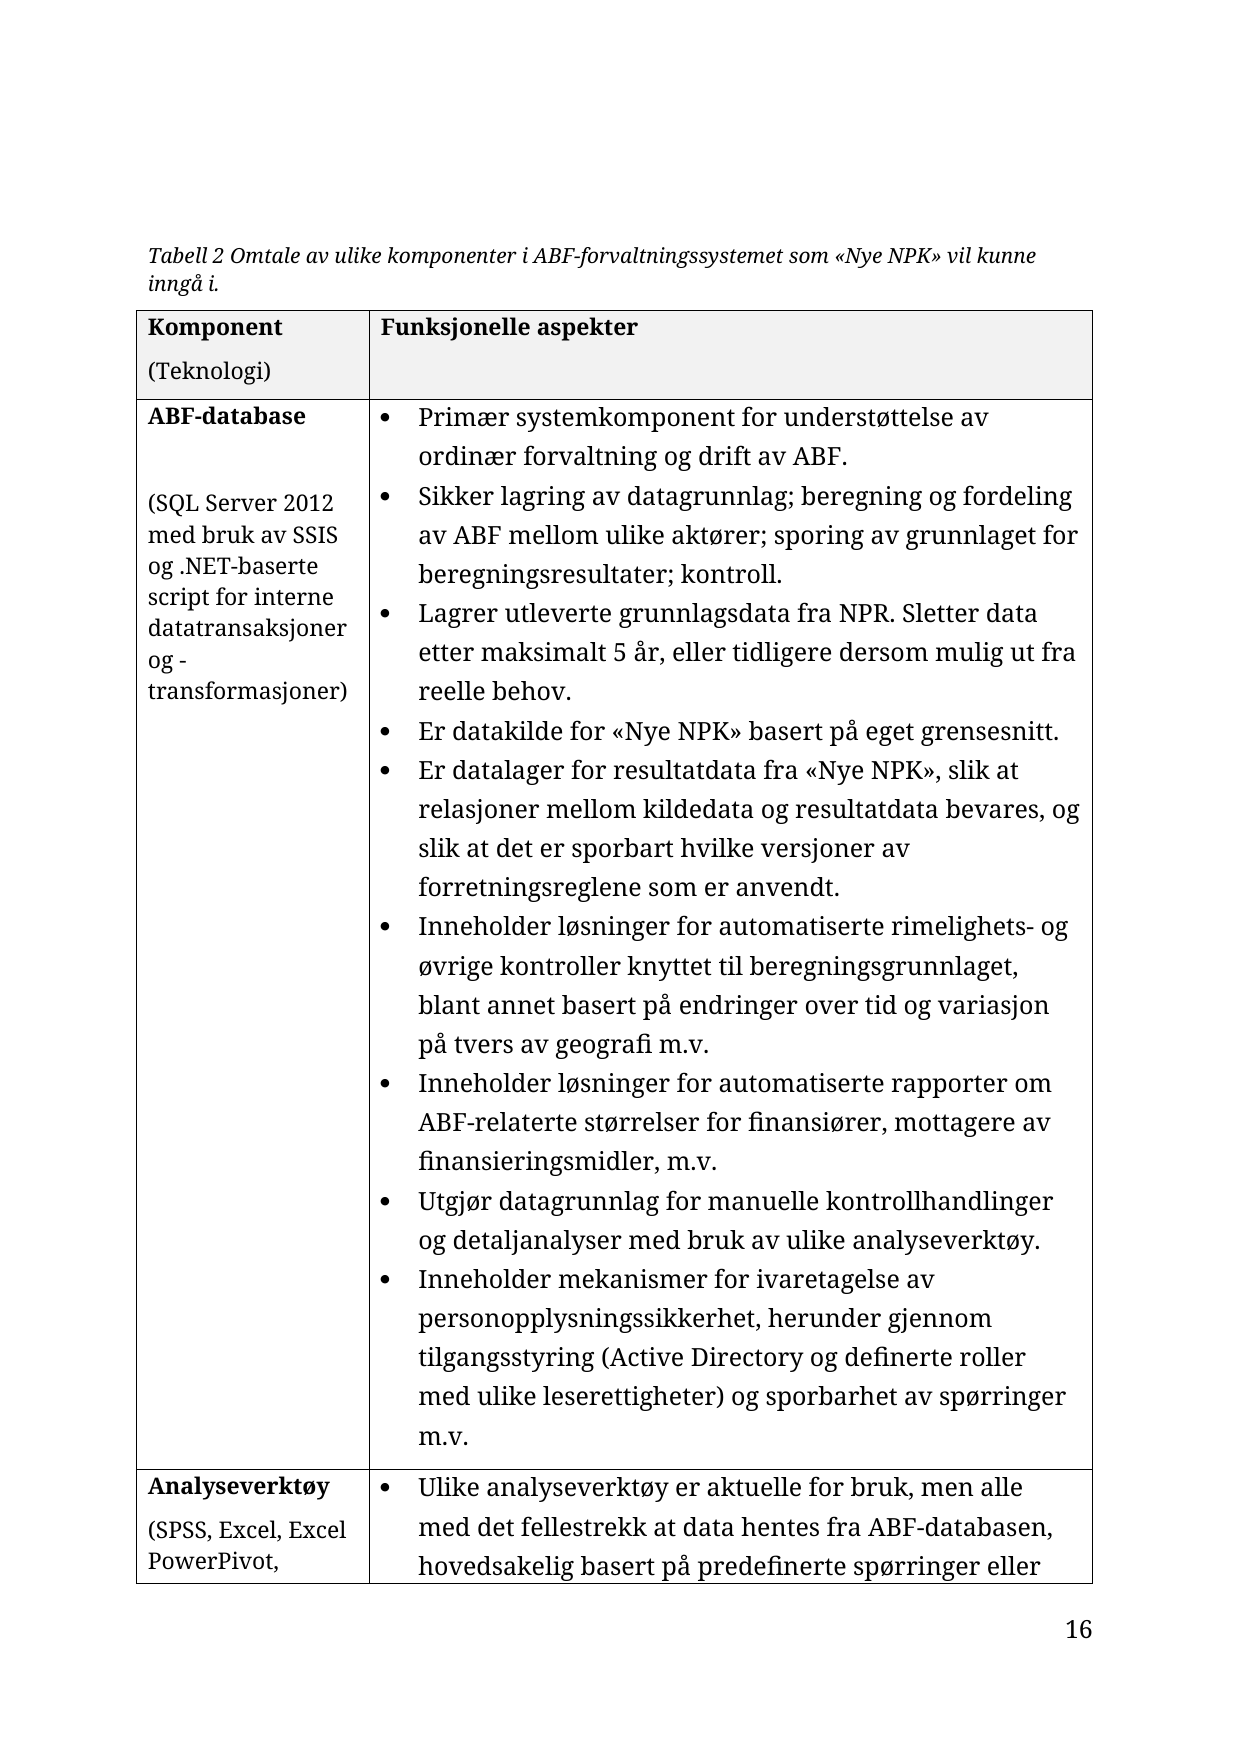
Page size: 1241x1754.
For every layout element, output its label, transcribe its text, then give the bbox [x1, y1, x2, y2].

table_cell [137, 1470, 369, 1582]
table_header Funksjonelle aspekter [370, 311, 1092, 399]
table_header Komponent (Teknologi) [137, 311, 369, 399]
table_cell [370, 1470, 1092, 1582]
table_cell Primær systemkomponent for understøttelse av ordinær forvaltning og drift av ABF. Sikker lagring av datagrunnlag; beregning og fordeling av ABF mellom ulike aktører; sporing av grunnlaget for beregningsresultater; kontroll. Lagrer utleverte grunnlagsdata fra NPR. Sletter data etter maksimalt 5 år, eller tidligere dersom mulig ut fra reelle behov. Er datakilde for «Nye NPK» basert på eget grensesnitt. Er datalager for resultatdata fra «Nye NPK», slik at relasjoner mellom kildedata og resultatdata bevares, og slik at det er sporbart hvilke versjoner av forretningsreglene som er anvendt. Inneholder løsninger for automatiserte rimelighets- og øvrige kontroller knyttet til beregningsgrunnlaget, blant annet basert på endringer over tid og variasjon på tvers av geografi m.v. Inneholder løsninger for automatiserte rapporter om ABF-relaterte størrelser for finansiører, mottagere av finansieringsmidler, m.v. Utgjør datagrunnlag for manuelle kontrollhandlinger og detaljanalyser med bruk av ulike analyseverktøy. Inneholder mekanismer for ivaretagelse av personopplysningssikkerhet, herunder gjennom tilgangsstyring (Active Directory og definerte roller med ulike leserettigheter) og sporbarhet av spørringer m.v. [370, 400, 1092, 1469]
table_cell ABF-database (SQL Server 2012 med bruk av SSIS og .NET-baserte script for interne datatransaksjoner og -transformasjoner) [137, 400, 369, 1469]
